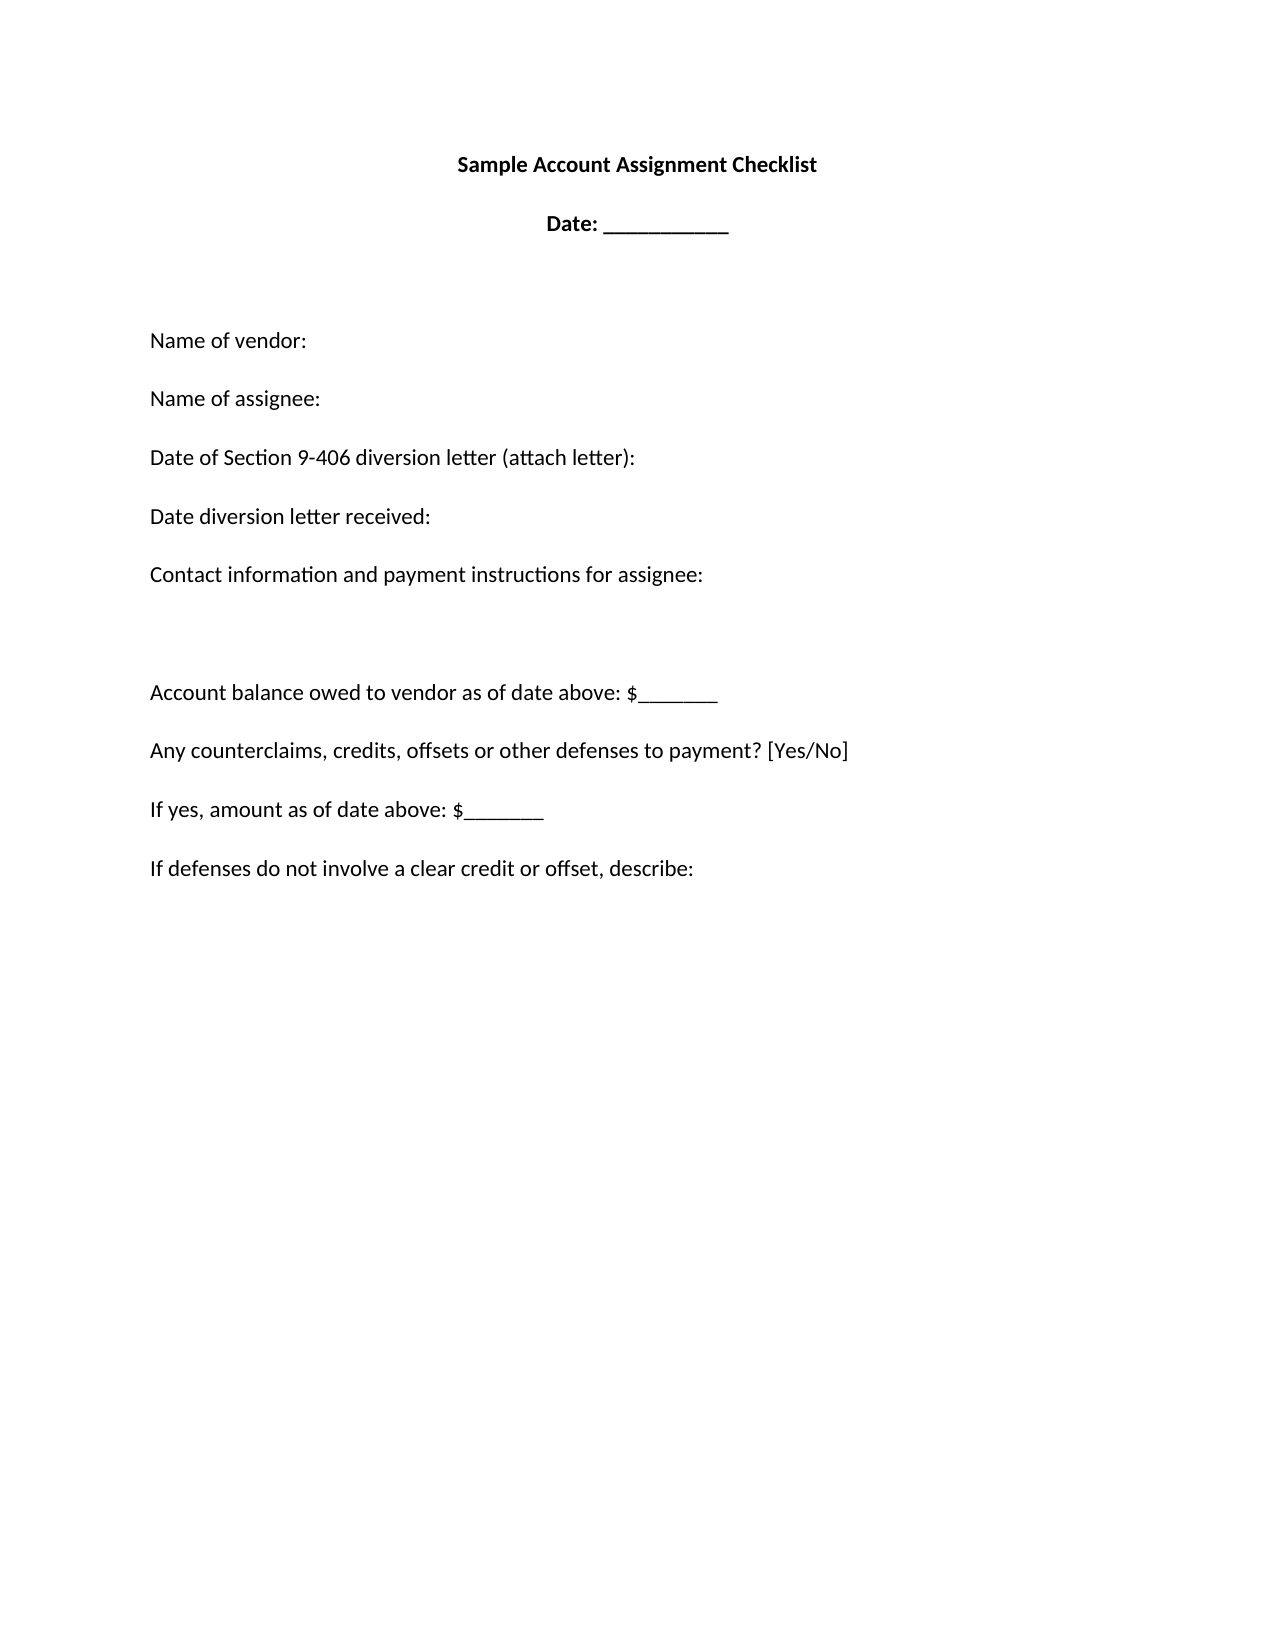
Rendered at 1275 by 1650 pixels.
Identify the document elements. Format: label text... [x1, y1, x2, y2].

text Contact information and payment instructions for assignee: [150, 561, 1125, 588]
text Date of Section 9-406 diversion letter (attach letter): [150, 443, 1125, 471]
text Date: ___________ [150, 209, 1125, 237]
text If yes, amount as of date above: $_______ [150, 795, 1125, 823]
text Any counterclaims, credits, offsets or other defenses to payment? [Yes/No] [150, 736, 1125, 764]
text Name of assignee: [150, 384, 1125, 413]
text Account balance owed to vendor as of date above: $_______ [150, 678, 1125, 706]
text If defenses do not involve a clear credit or offset, describe: [150, 854, 1125, 882]
text Date diversion letter received: [150, 502, 1125, 530]
text Name of vendor: [150, 326, 1125, 354]
text Sample Account Assignment Checklist [150, 150, 1125, 178]
